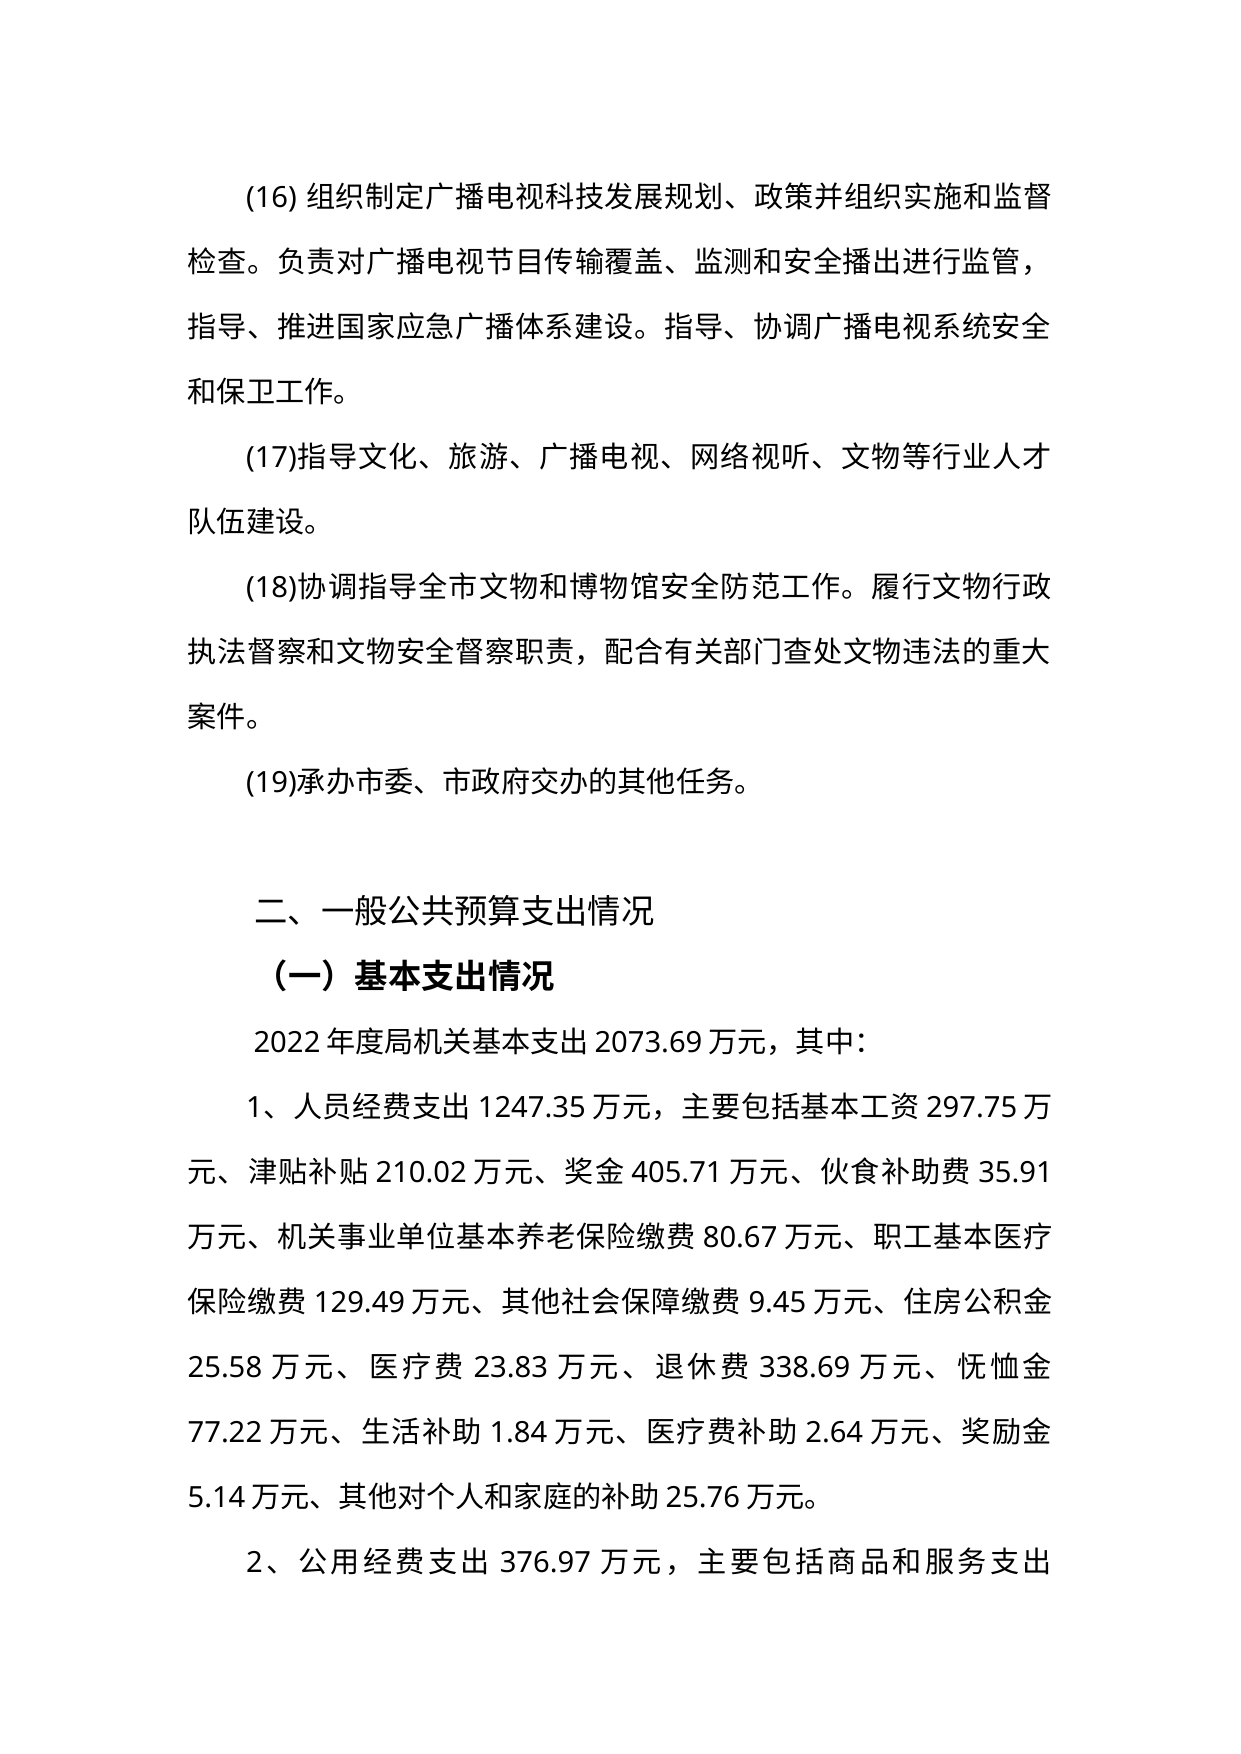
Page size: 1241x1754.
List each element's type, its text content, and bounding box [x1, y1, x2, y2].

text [187, 1527, 1053, 1592]
text 2022年度局机关基本支出2073.69万元，其中： [187, 1007, 1053, 1072]
text (19)承办市委、市政府交办的其他任务。 [187, 747, 1053, 812]
text (16) 组织制定广播电视科技发展规划、政策并组织实施和监督检查。负责对广播电视节目传输覆盖、监测和安全播出进行监管，指导、推进国家应急广播体系建设。指导、协调广播电视系统安全和保卫工作。 [187, 162, 1053, 422]
list 二、一般公共预算支出情况 [187, 877, 1053, 942]
text (17)指导文化、旅游、广播电视、网络视听、文物等行业人才队伍建设。 [187, 422, 1053, 552]
text 1、人员经费支出1247.35万元，主要包括基本工资297.75万元、津贴补贴210.02万元、奖金405.71万元、伙食补助费35.91万元、机关事业单位基本养老保险缴费80.67万元、职工基本医疗保险缴费129.49万元、其他社会保障缴费9.45万元、住房公积金25.58万元、医疗费23.83万元、退休费338.69万元、怃恤金77.22万元、生活补助1.84万元、医疗费补助2.64万元、奖励金5.14万元、其他对个人和家庭的补助25.76万元。 [187, 1072, 1053, 1527]
text (18)协调指导全市文物和博物馆安全防范工作。履行文物行政执法督察和文物安全督察职责，配合有关部门查处文物违法的重大案件。 [187, 552, 1053, 747]
list （一）基本支出情况 [187, 942, 1053, 1007]
